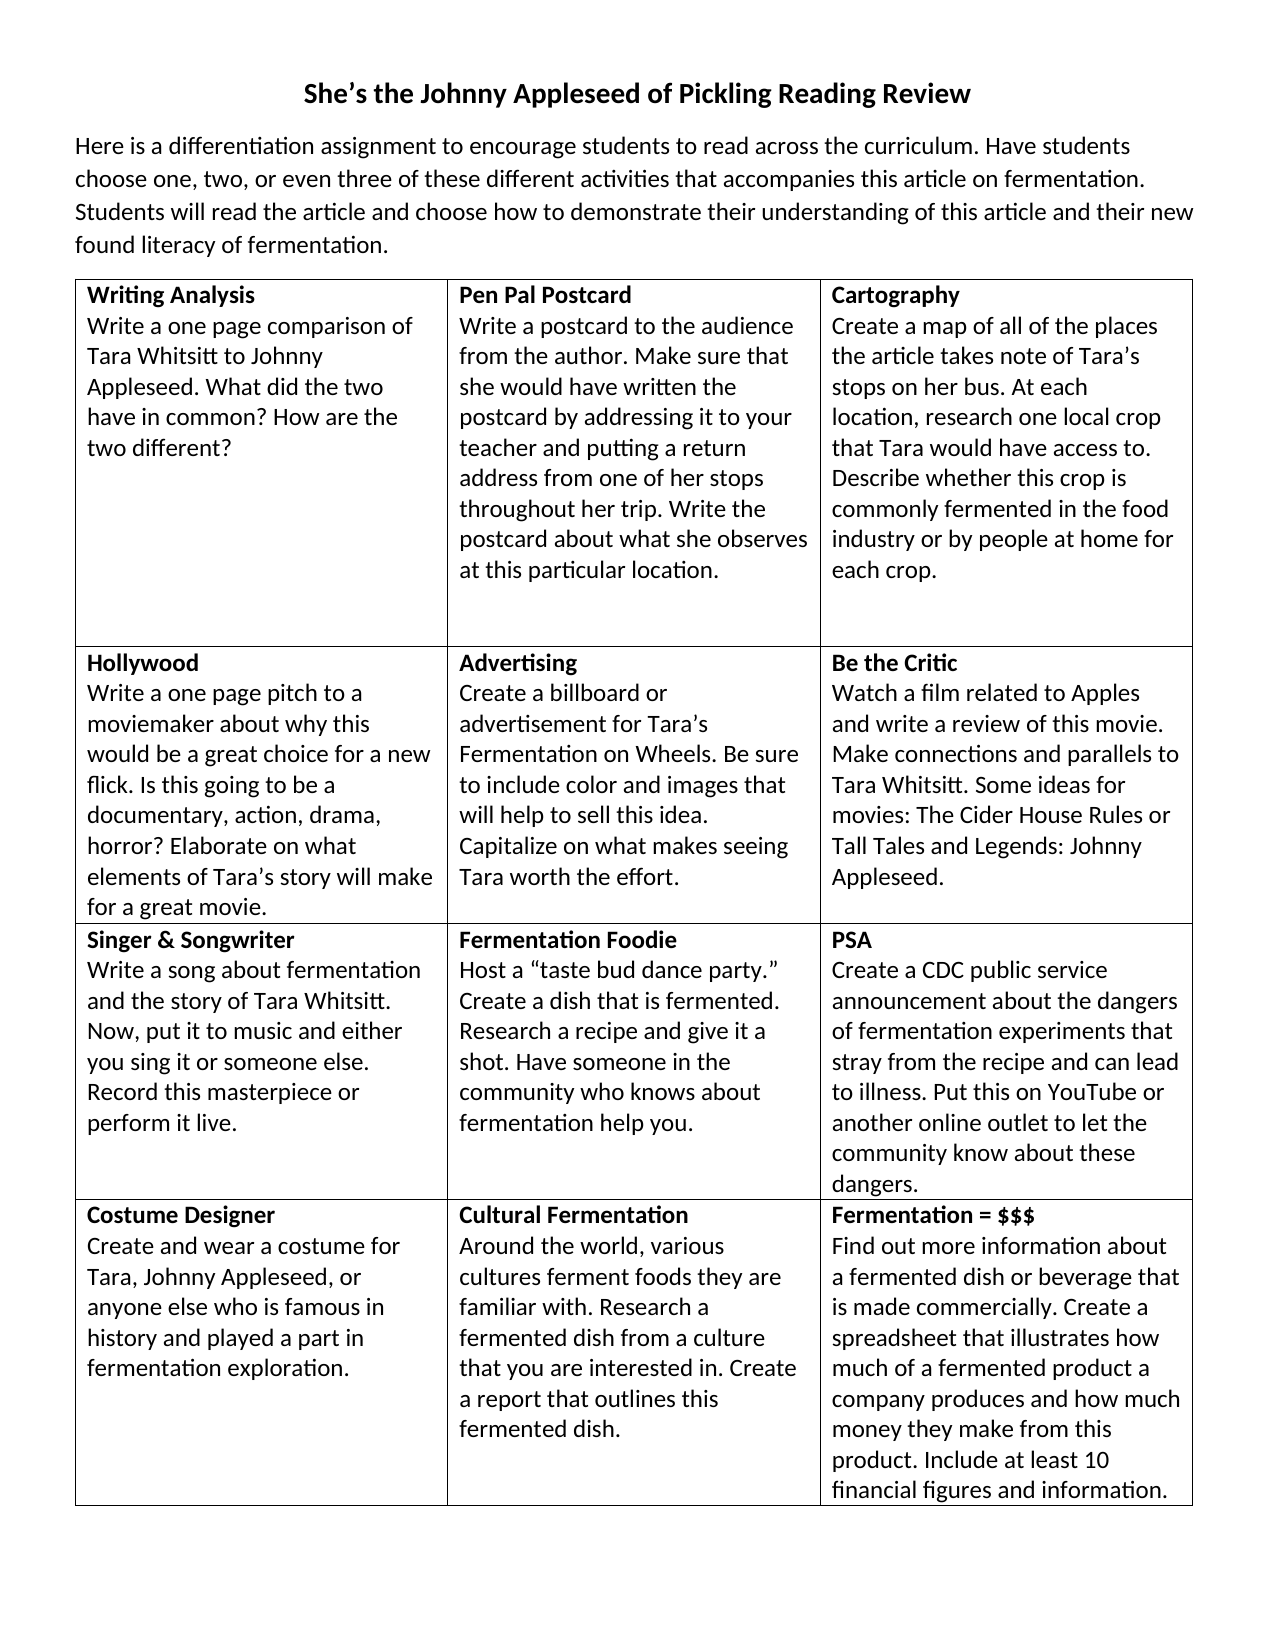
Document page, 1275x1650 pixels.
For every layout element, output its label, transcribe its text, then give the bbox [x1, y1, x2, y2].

table_header Writing Analysis Write a one page comparison of Tara Whitsitt to Johnny Appleseed. What did the two have in common? How are the two different? [76, 280, 447, 646]
table_cell Hollywood Write a one page pitch to a moviemaker about why this would be a great choice for a new flick. Is this going to be a documentary, action, drama, horror? Elaborate on what elements of Tara’s story will make for a great movie. [76, 647, 447, 923]
table_header Cartography Create a map of all of the places the article takes note of Tara’s stops on her bus. At each location, research one local crop that Tara would have access to. Describe whether this crop is commonly fermented in the food industry or by people at home for each crop. [821, 280, 1192, 646]
text Here is a differentiation assignment to encourage students to read across the curriculum. Have students choose one, two, or even three of these different activities that accompanies this article on fermentation. Students will read the article and choose how to demonstrate their understanding of this article and their new found literacy of fermentation. [75, 130, 1200, 259]
table_cell PSA Create a CDC public service announcement about the dangers of fermentation experiments that stray from the recipe and can lead to illness. Put this on YouTube or another online outlet to let the community know about these dangers. [821, 924, 1192, 1198]
table_cell Fermentation Foodie Host a “taste bud dance party.” Create a dish that is fermented. Research a recipe and give it a shot. Have someone in the community who knows about fermentation help you. [448, 924, 820, 1198]
table_cell Singer & Songwriter Write a song about fermentation and the story of Tara Whitsitt. Now, put it to music and either you sing it or someone else. Record this masterpiece or perform it live. [76, 924, 447, 1198]
table_cell Fermentation = $$$ Find out more information about a fermented dish or beverage that is made commercially. Create a spreadsheet that illustrates how much of a fermented product a company produces and how much money they make from this product. Include at least 10 financial figures and information. [821, 1200, 1192, 1505]
table_cell Be the Critic Watch a film related to Apples and write a review of this movie. Make connections and parallels to Tara Whitsitt. Some ideas for movies: The Cider House Rules or Tall Tales and Legends: Johnny Appleseed. [821, 647, 1192, 923]
table_cell Cultural Fermentation Around the world, various cultures ferment foods they are familiar with. Research a fermented dish from a culture that you are interested in. Create a report that outlines this fermented dish. [448, 1200, 820, 1505]
table_header Pen Pal Postcard Write a postcard to the audience from the author. Make sure that she would have written the postcard by addressing it to your teacher and putting a return address from one of her stops throughout her trip. Write the postcard about what she observes at this particular location. [448, 280, 820, 646]
table_cell Costume Designer Create and wear a costume for Tara, Johnny Appleseed, or anyone else who is famous in history and played a part in fermentation exploration. [76, 1200, 447, 1505]
table_cell Advertising Create a billboard or advertisement for Tara’s Fermentation on Wheels. Be sure to include color and images that will help to sell this idea. Capitalize on what makes seeing Tara worth the effort. [448, 647, 820, 923]
text She’s the Johnny Appleseed of Pickling Reading Review [75, 75, 1200, 111]
